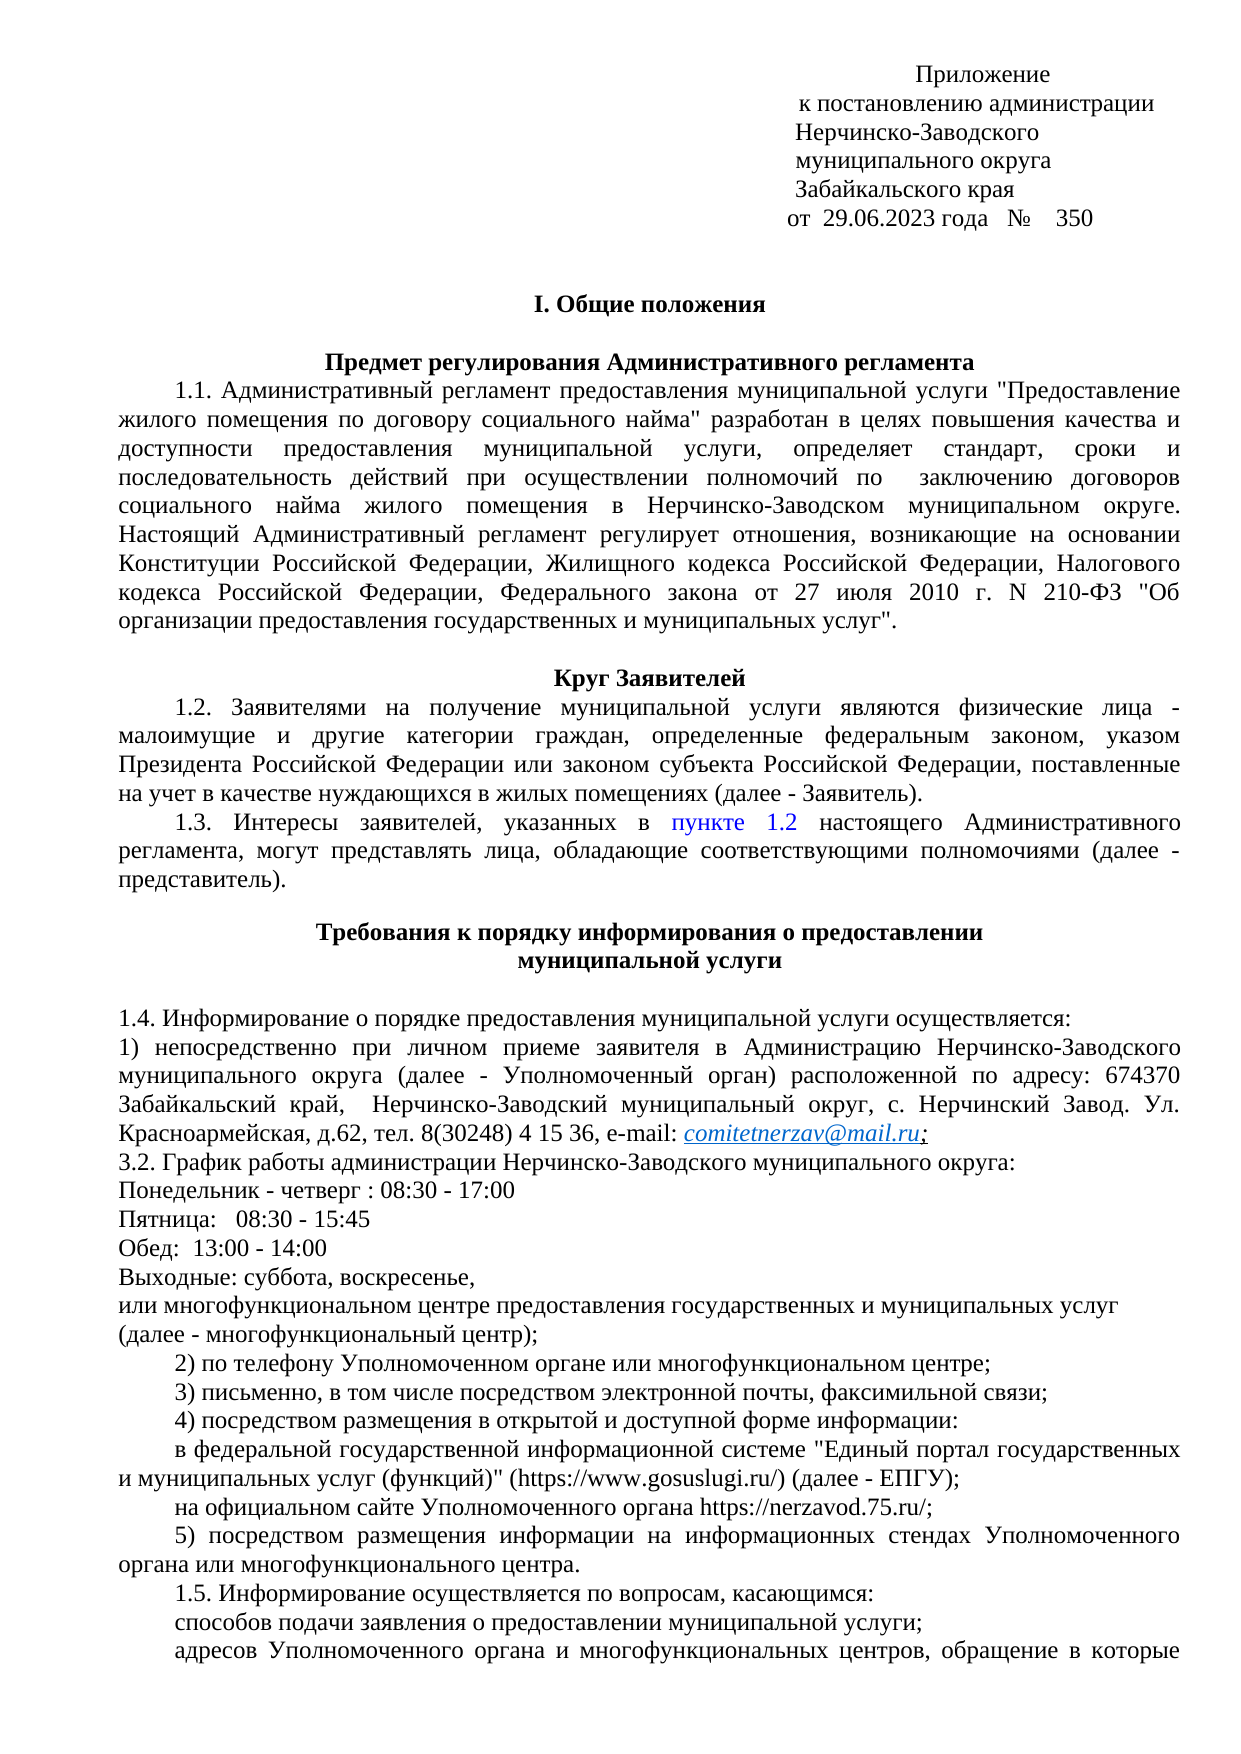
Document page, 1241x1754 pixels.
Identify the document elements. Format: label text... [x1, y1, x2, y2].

text 1.1. Административный регламент предоставления муниципальной услуги "Предоставление жилого помещения по договору социального найма" разработан в целях повышения качества и доступности предоставления муниципальной услуги, определяет стандарт, сроки и последовательность действий при осуществлении полномочий по заключению договоров социального найма жилого помещения в Нерчинско-Заводском муниципальном округе. Настоящий Административный регламент регулирует отношения, возникающие на основании Конституции Российской Федерации, Жилищного кодекса Российской Федерации, Налогового кодекса Российской Федерации, Федерального закона от 27 июля 2010 г. N 210-ФЗ "Об организации предоставления государственных и муниципальных услуг". [118, 375, 1181, 634]
text Приложение [591, 59, 1181, 88]
title Круг Заявителей [118, 663, 1181, 692]
text 5) посредством размещения информации на информационных стендах Уполномоченного органа или многофункционального центра. [118, 1521, 1181, 1578]
text 2) по телефону Уполномоченном органе или многофункциональном центре; [118, 1348, 1181, 1377]
text или многофункциональном центре предоставления государственных и муниципальных услуг (далее - многофункциональный центр); [118, 1291, 1181, 1348]
text муниципального округа [591, 145, 1181, 174]
text Понедельник - четверг : 08:30 - 17:00 Пятница: 08:30 - 15:45 Обед: 13:00 - 14:00 Выходные: суббота, воскресенье, [118, 1176, 1181, 1291]
text в федеральной государственной информационной системе "Единый портал государственных и муниципальных услуг (функций)" (https://www.gosuslugi.ru/) (далее - ЕПГУ); [118, 1434, 1181, 1492]
text на официальном сайте Уполномоченного органа https://nerzavod.75.ru/; [118, 1492, 1181, 1521]
text от 29.06.2023 года № 350 [118, 203, 1181, 232]
title Требования к порядку информирования о предоставлении [118, 917, 1181, 946]
text к постановлению администрации [591, 88, 1181, 117]
text 4) посредством размещения в открытой и доступной форме информации: [118, 1406, 1181, 1434]
text Забайкальского края [591, 174, 1181, 203]
text 3) письменно, в том числе посредством электронной почты, факсимильной связи; [118, 1377, 1181, 1406]
title муниципальной услуги [118, 946, 1181, 974]
text 1.3. Интересы заявителей, указанных в пункте 1.2 настоящего Административного регламента, могут представлять лица, обладающие соответствующими полномочиями (далее - представитель). [118, 807, 1181, 893]
text способов подачи заявления о предоставлении муниципальной услуги; [118, 1607, 1181, 1636]
text Нерчинско-Заводского [591, 117, 1181, 145]
title Предмет регулирования Административного регламента [118, 347, 1181, 375]
text 3.2. График работы администрации Нерчинско-Заводского муниципального округа: [118, 1147, 1181, 1176]
text 1.2. Заявителями на получение муниципальной услуги являются физические лица - малоимущие и другие категории граждан, определенные федеральным законом, указом Президента Российской Федерации или законом субъекта Российской Федерации, поставленные на учет в качестве нуждающихся в жилых помещениях (далее - Заявитель). [118, 692, 1181, 807]
text 1.5. Информирование осуществляется по вопросам, касающимся: [118, 1578, 1181, 1607]
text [118, 1636, 1181, 1664]
title I. Общие положения [118, 289, 1181, 318]
text 1.4. Информирование о порядке предоставления муниципальной услуги осуществляется: [118, 1003, 1181, 1032]
text 1) непосредственно при личном приеме заявителя в Администрацию Нерчинско-Заводского муниципального округа (далее - Уполномоченный орган) расположенной по адресу: 674370 Забайкальский край, Нерчинско-Заводский муниципальный округ, с. Нерчинский Завод. Ул. Красноармейская, д.62, тел. 8(30248) 4 15 36, е-mail: comitetnerzav@mail.ru; [118, 1032, 1181, 1147]
